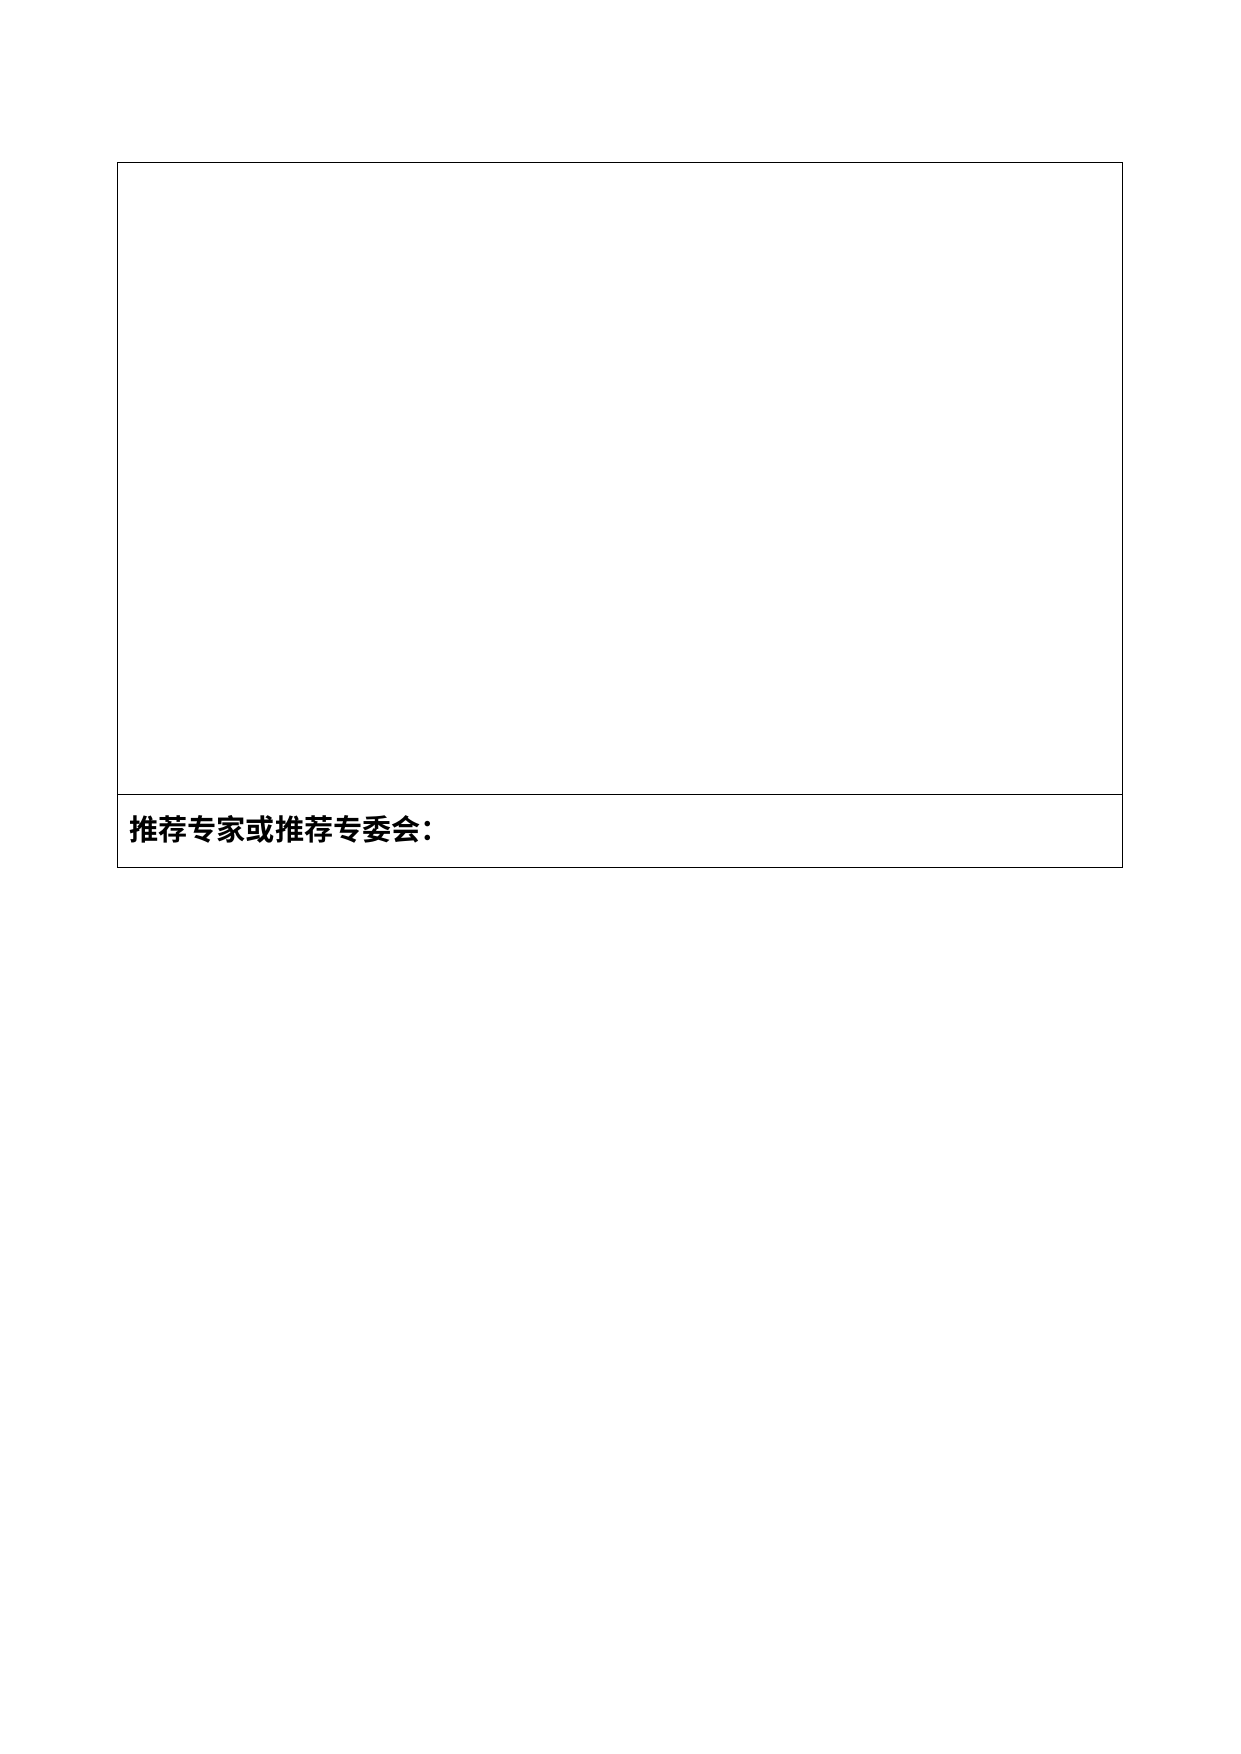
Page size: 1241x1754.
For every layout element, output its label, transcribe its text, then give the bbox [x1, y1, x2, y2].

table_cell 推荐专家或推荐专委会： [118, 795, 1122, 867]
table_cell [118, 163, 1122, 794]
